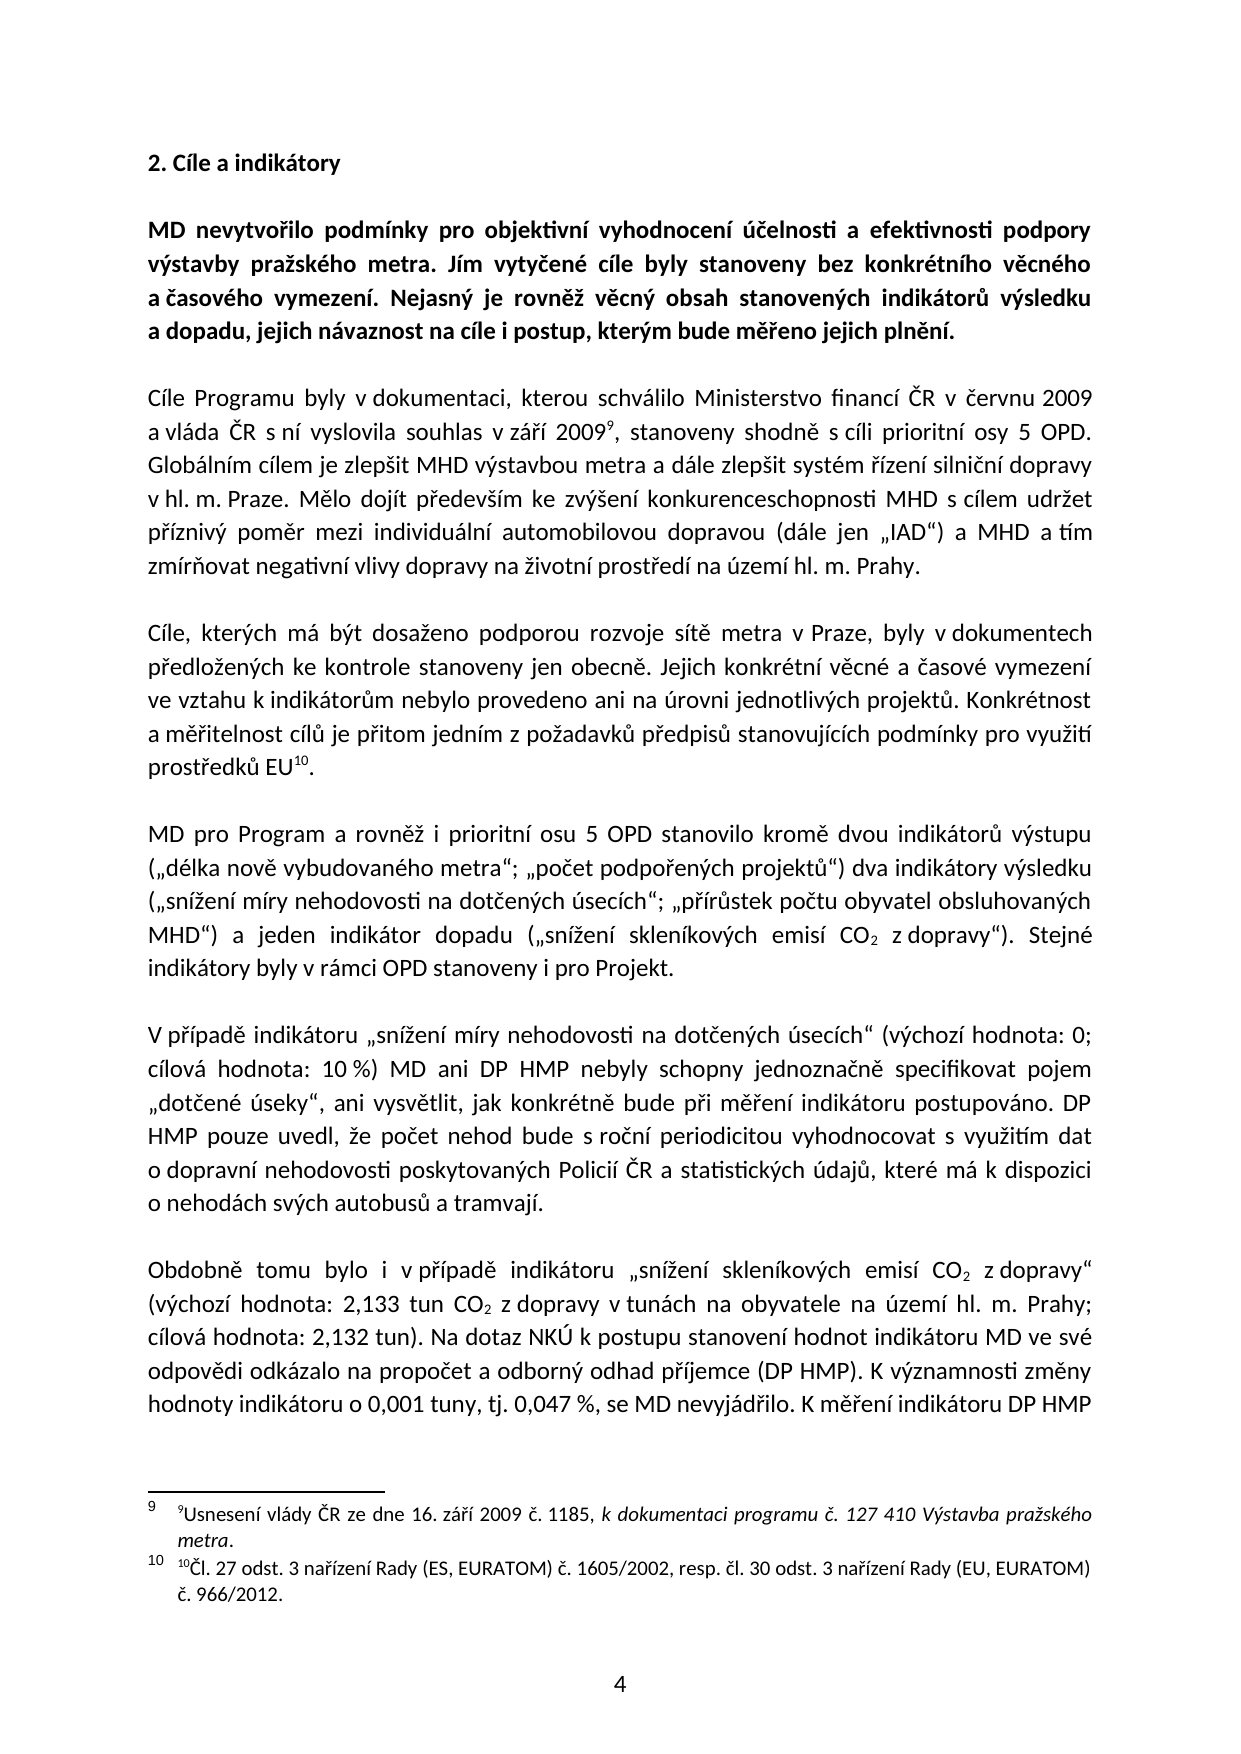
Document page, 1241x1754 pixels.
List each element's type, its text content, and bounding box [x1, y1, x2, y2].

text MD pro Program a rovněž i prioritní osu 5 OPD stanovilo kromě dvou indikátorů výstupu („délka nově vybudovaného metra“; „počet podpořených projektů“) dva indikátory výsledku („snížení míry nehodovosti na dotčených úsecích“; „přírůstek počtu obyvatel obsluhovaných MHD“) a jeden indikátor dopadu („snížení skleníkových emisí CO2 z dopravy“). Stejné indikátory byly v rámci OPD stanoveny i pro Projekt. [148, 818, 1093, 983]
text V případě indikátoru „snížení míry nehodovosti na dotčených úsecích“ (výchozí hodnota: 0; cílová hodnota: 10 %) MD ani DP HMP nebyly schopny jednoznačně specifikovat pojem „dotčené úseky“, ani vysvětlit, jak konkrétně bude při měření indikátoru postupováno. DP HMP pouze uvedl, že počet nehod bude s roční periodicitou vyhodnocovat s využitím dat o dopravní nehodovosti poskytovaných Policií ČR a statistických údajů, které má k dispozici o nehodách svých autobusů a tramvají. [148, 1020, 1093, 1218]
text Cíle, kterých má být dosaženo podporou rozvoje sítě metra v Praze, byly v dokumentech předložených ke kontrole stanoveny jen obecně. Jejich konkrétní věcné a časové vymezení ve vztahu k indikátorům nebylo provedeno ani na úrovni jednotlivých projektů. Konkrétnost a měřitelnost cílů je přitom jedním z požadavků předpisů stanovujících podmínky pro využití prostředků EU. [148, 617, 1093, 782]
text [148, 1254, 1093, 1419]
text MD nevytvořilo podmínky pro objektivní vyhodnocení účelnosti a efektivnosti podpory výstavby pražského metra. Jím vytyčené cíle byly stanoveny bez konkrétního věcného a časového vymezení. Nejasný je rovněž věcný obsah stanovených indikátorů výsledku a dopadu, jejich návaznost na cíle i postup, kterým bude měřeno jejich plnění. [148, 215, 1093, 346]
text Cíle Programu byly v dokumentaci, kterou schválilo Ministerstvo financí ČR v červnu 2009 a vláda ČR s ní vyslovila souhlas v září 2009, stanoveny shodně s cíli prioritní osy 5 OPD. Globálním cílem je zlepšit MHD výstavbou metra a dále zlepšit systém řízení silniční dopravy v hl. m. Praze. Mělo dojít především ke zvýšení konkurenceschopnosti MHD s cílem udržet příznivý poměr mezi individuální automobilovou dopravou (dále jen „IAD“) a MHD a tím zmírňovat negativní vlivy dopravy na životní prostředí na území hl. m. Prahy. [148, 382, 1093, 581]
text 2. Cíle a indikátory [148, 148, 1093, 178]
